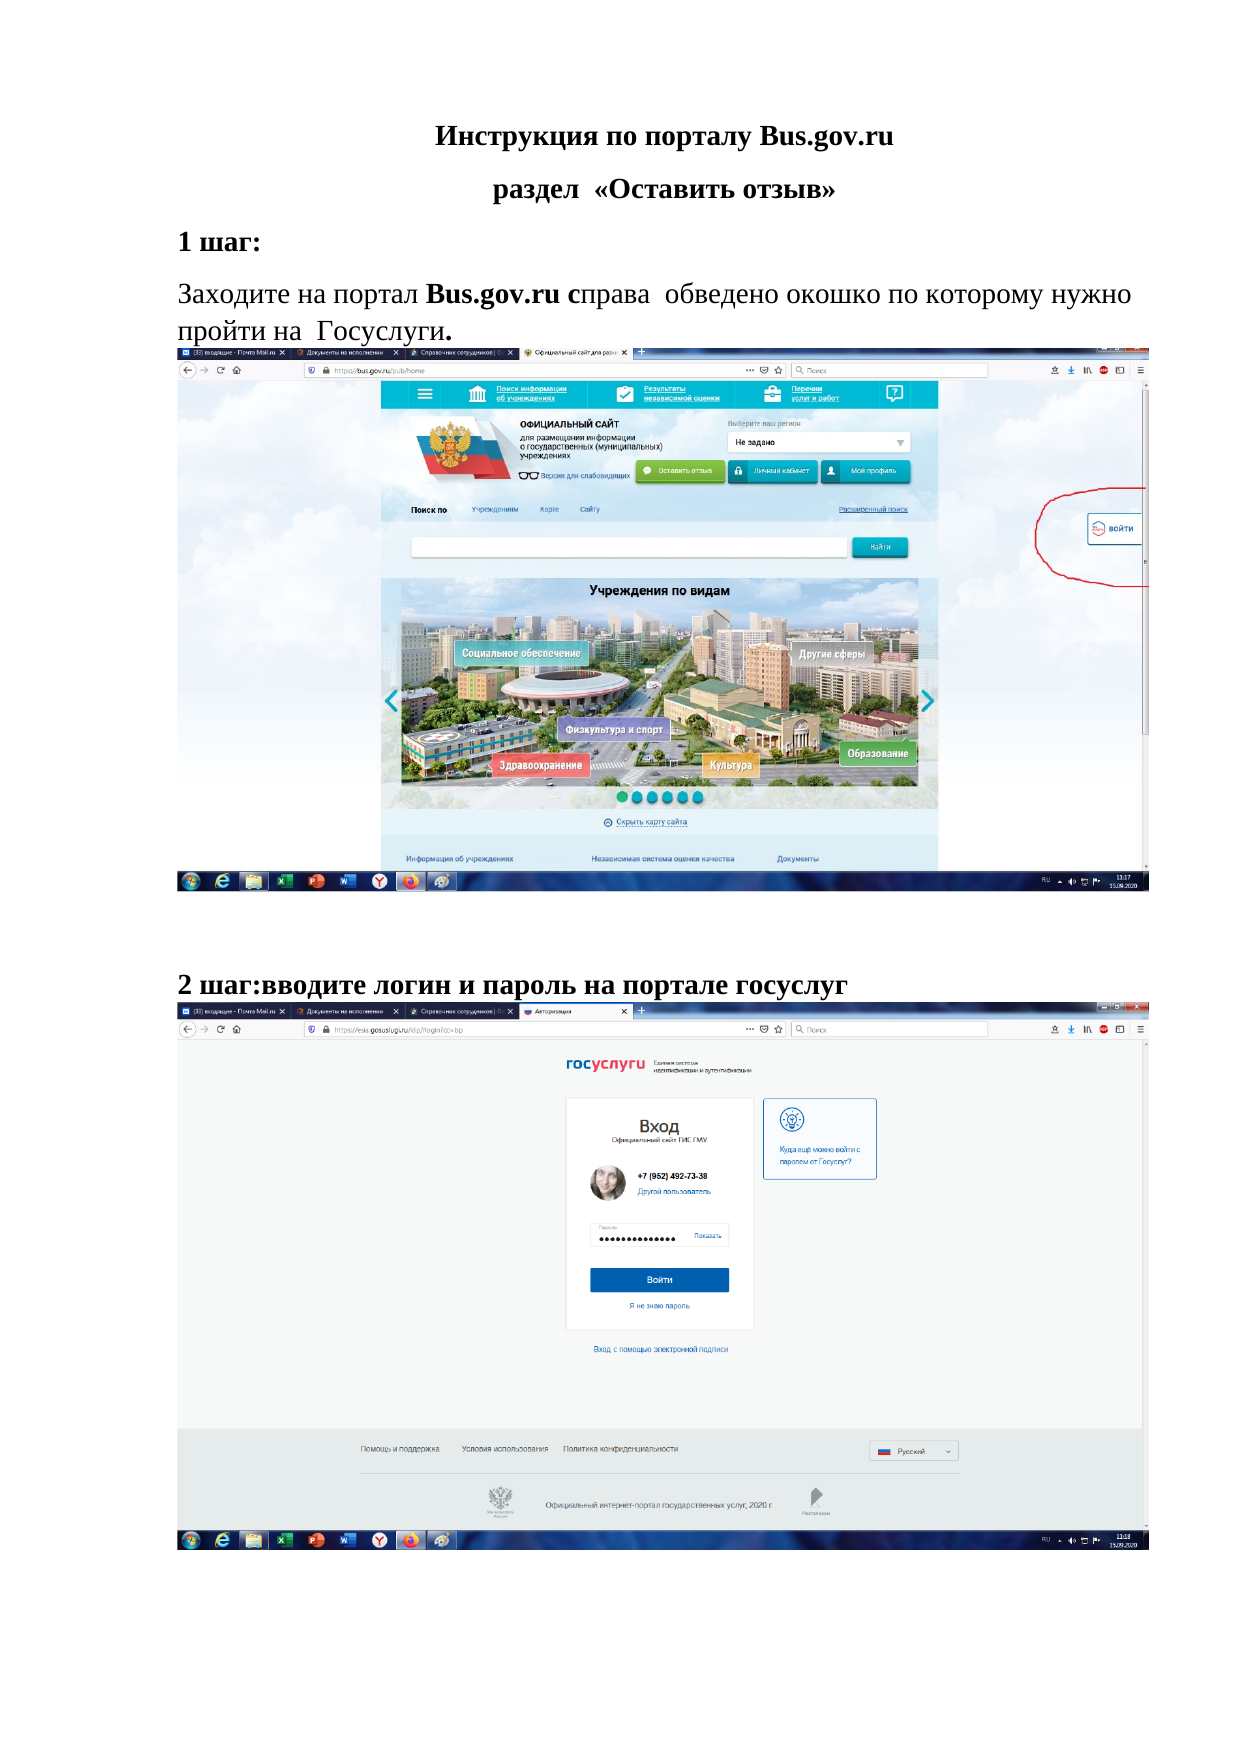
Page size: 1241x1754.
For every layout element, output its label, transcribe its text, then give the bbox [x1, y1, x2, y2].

text раздел «Оставить отзыв» [177, 171, 1152, 204]
text 1 шаг: [177, 224, 1152, 257]
picture [177, 1002, 1149, 1550]
text Инструкция по порталу Bus.gov.ru [177, 118, 1152, 152]
picture [177, 348, 1149, 896]
